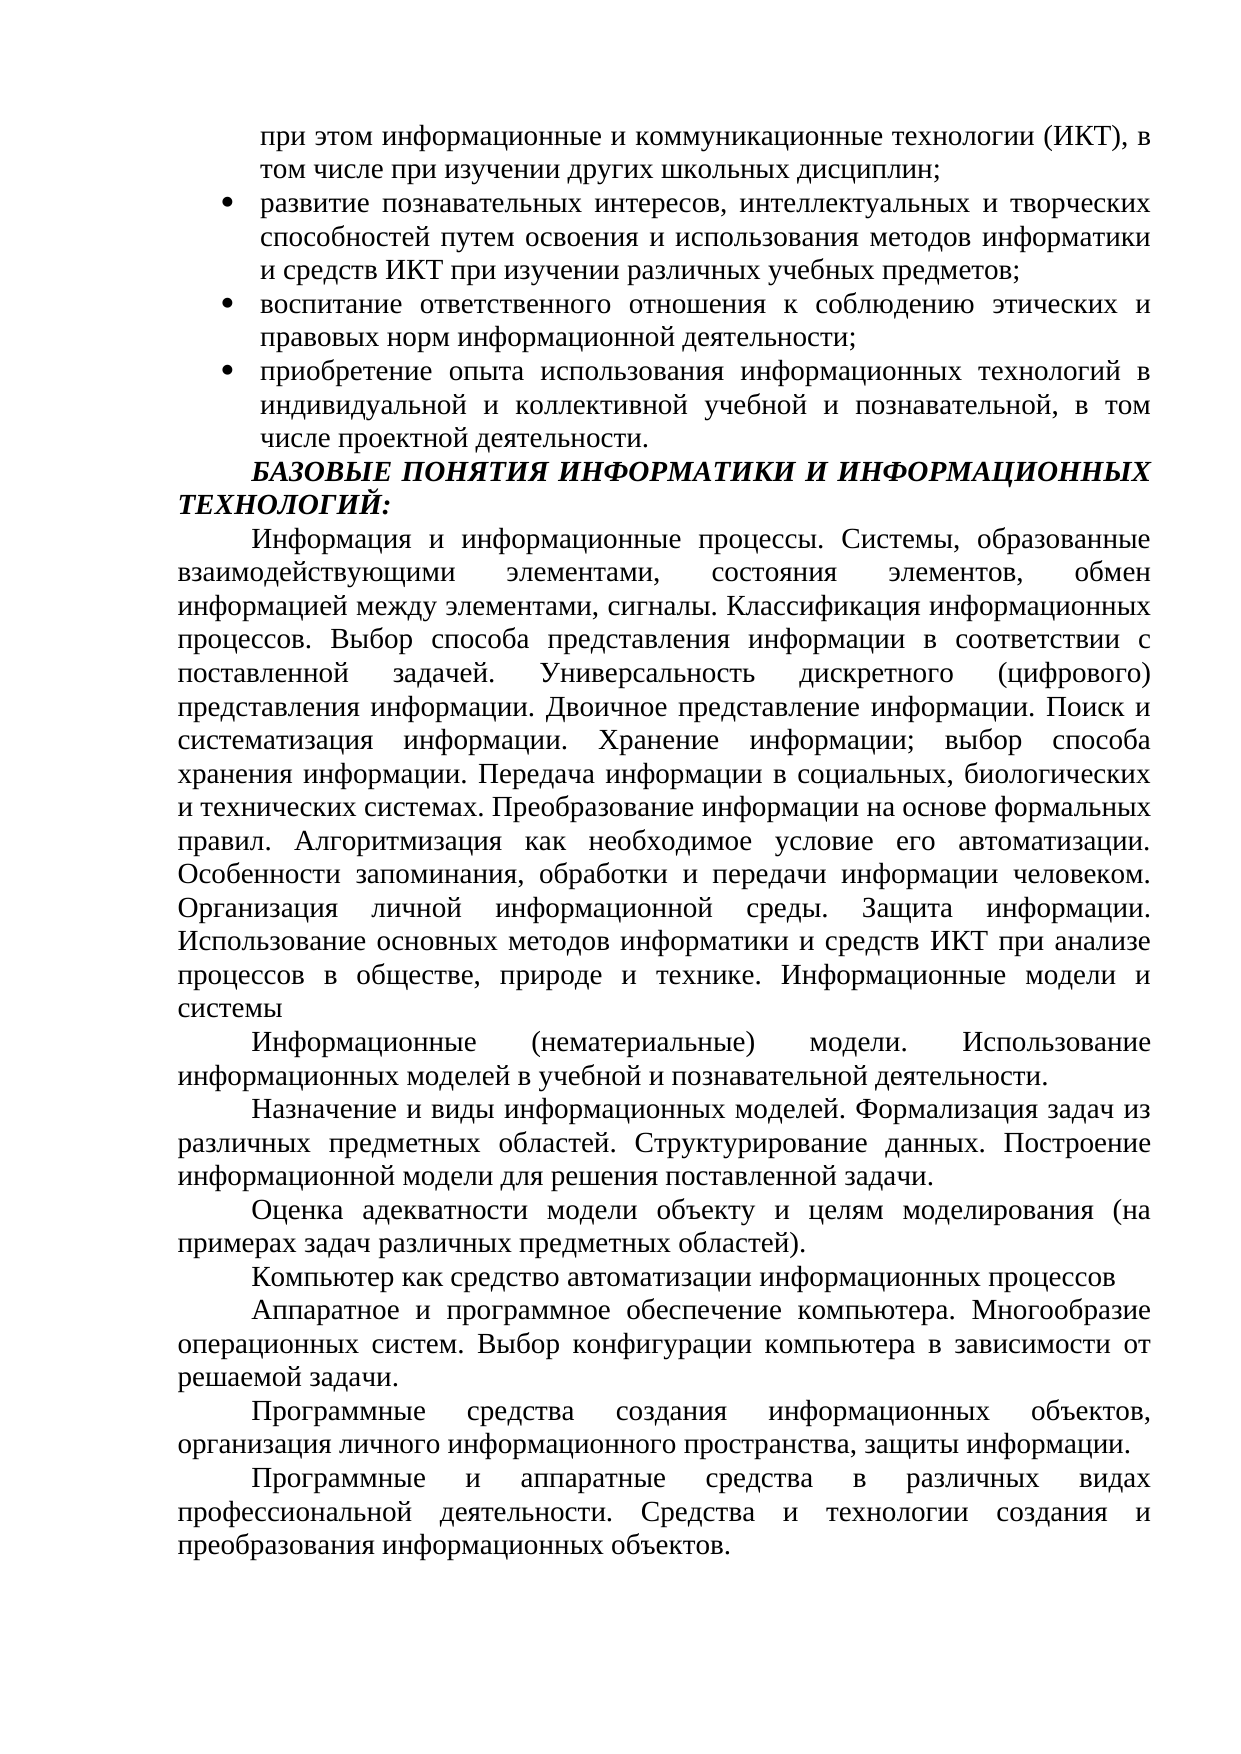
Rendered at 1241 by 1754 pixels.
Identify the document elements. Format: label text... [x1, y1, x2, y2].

text Компьютер как средство автоматизации информационных процессов [177, 1259, 1152, 1292]
list воспитание ответственного отношения к соблюдению этических и правовых норм информационной деятельности; [222, 286, 1152, 353]
list приобретение опыта использования информационных технологий в индивидуальной и коллективной учебной и познавательной, в том числе проектной деятельности. [222, 353, 1152, 454]
text Программные и аппаратные средства в различных видах профессиональной деятельности. Средства и технологии создания и преобразования информационных объектов. [177, 1460, 1152, 1561]
text Информационные (нематериальные) модели. Использование информационных моделей в учебной и познавательной деятельности. [177, 1024, 1152, 1091]
text Программные средства создания информационных объектов, организация личного информационного пространства, защиты информации. [177, 1393, 1152, 1460]
text БАЗОВЫЕ ПОНЯТИЯ ИНФОРМАТИКИ И ИНФОРМАЦИОННЫХ ТЕХНОЛОГИЙ: [177, 454, 1152, 521]
text Аппаратное и программное обеспечение компьютера. Многообразие операционных систем. Выбор конфигурации компьютера в зависимости от решаемой задачи. [177, 1292, 1152, 1393]
text Информация и информационные процессы. Системы, образованные взаимодействующими элементами, состояния элементов, обмен информацией между элементами, сигналы. Классификация информационных процессов. Выбор способа представления информации в соответствии с поставленной задачей. Универсальность дискретного (цифрового) представления информации. Двоичное представление информации. Поиск и систематизация информации. Хранение информации; выбор способа хранения информации. Передача информации в социальных, биологических и технических системах. Преобразование информации на основе формальных правил. Алгоритмизация как необходимое условие его автоматизации. Особенности запоминания, обработки и передачи информации человеком. Организация личной информационной среды. Защита информации. Использование основных методов информатики и средств ИКТ при анализе процессов в обществе, природе и технике. Информационные модели и системы [177, 521, 1152, 1024]
text Назначение и виды информационных моделей. Формализация задач из различных предметных областей. Структурирование данных. Построение информационной модели для решения поставленной задачи. [177, 1091, 1152, 1192]
text Оценка адекватности модели объекту и целям моделирования (на примерах задач различных предметных областей). [177, 1192, 1152, 1259]
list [222, 118, 1152, 185]
list развитие познавательных интересов, интеллектуальных и творческих способностей путем освоения и использования методов информатики и средств ИКТ при изучении различных учебных предметов; [222, 185, 1152, 286]
